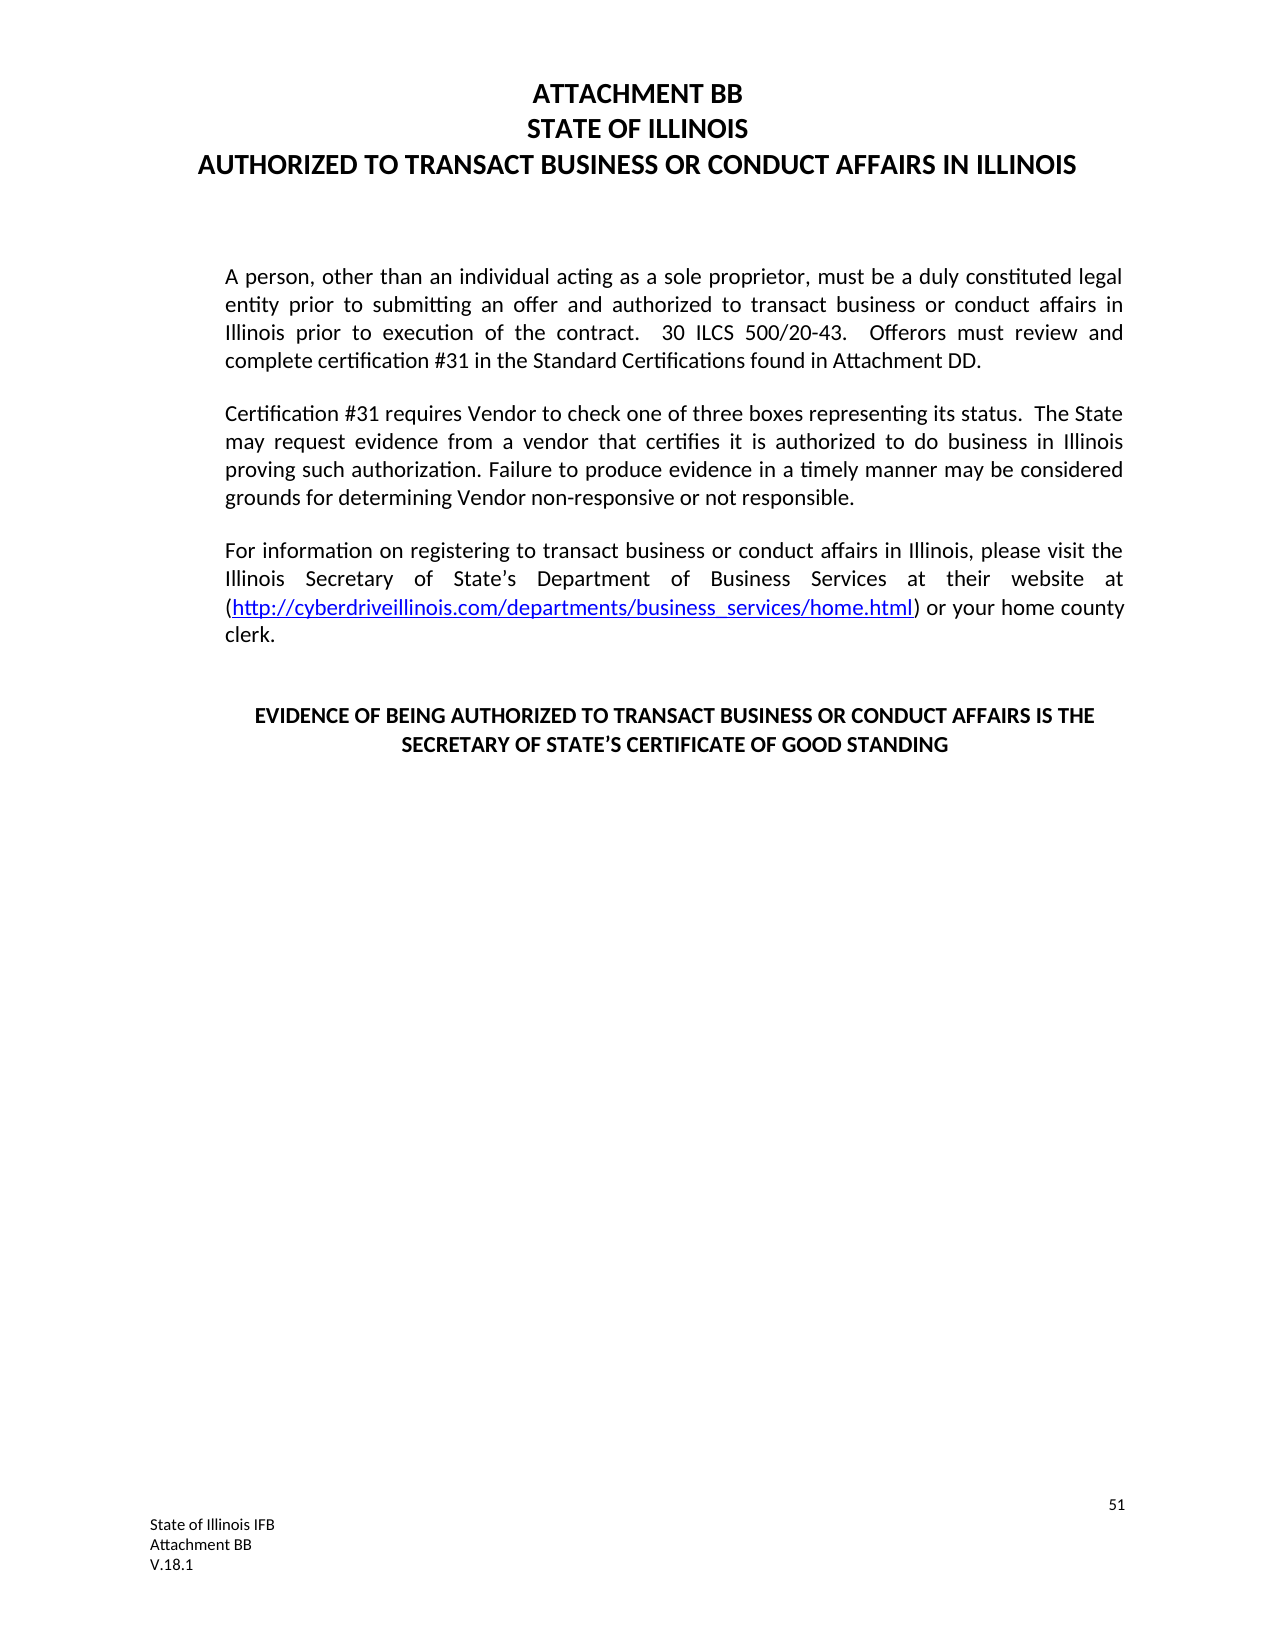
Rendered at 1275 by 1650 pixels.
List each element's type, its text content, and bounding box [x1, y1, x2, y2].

text Certification #31 requires Vendor to check one of three boxes representing its status. The State may request evidence from a vendor that certifies it is authorized to do business in Illinois proving such authorization. Failure to produce evidence in a timely manner may be considered grounds for determining Vendor non-responsive or not responsible. [225, 399, 1125, 512]
text EVIDENCE OF BEING AUTHORIZED TO TRANSACT BUSINESS OR CONDUCT AFFAIRS IS THE SECRETARY OF STATE’S CERTIFICATE OF GOOD STANDING [225, 702, 1125, 758]
text A person, other than an individual acting as a sole proprietor, must be a duly constituted legal entity prior to submitting an offer and authorized to transact business or conduct affairs in Illinois prior to execution of the contract. 30 ILCS 500/20-43. Offerors must review and complete certification #31 in the Standard Certifications found in Attachment DD. [225, 262, 1125, 374]
text For information on registering to transact business or conduct affairs in Illinois, please visit the Illinois Secretary of State’s Department of Business Services at their website at (http://cyberdriveillinois.com/departments/business_services/home.html) or your home county clerk. [225, 537, 1125, 649]
